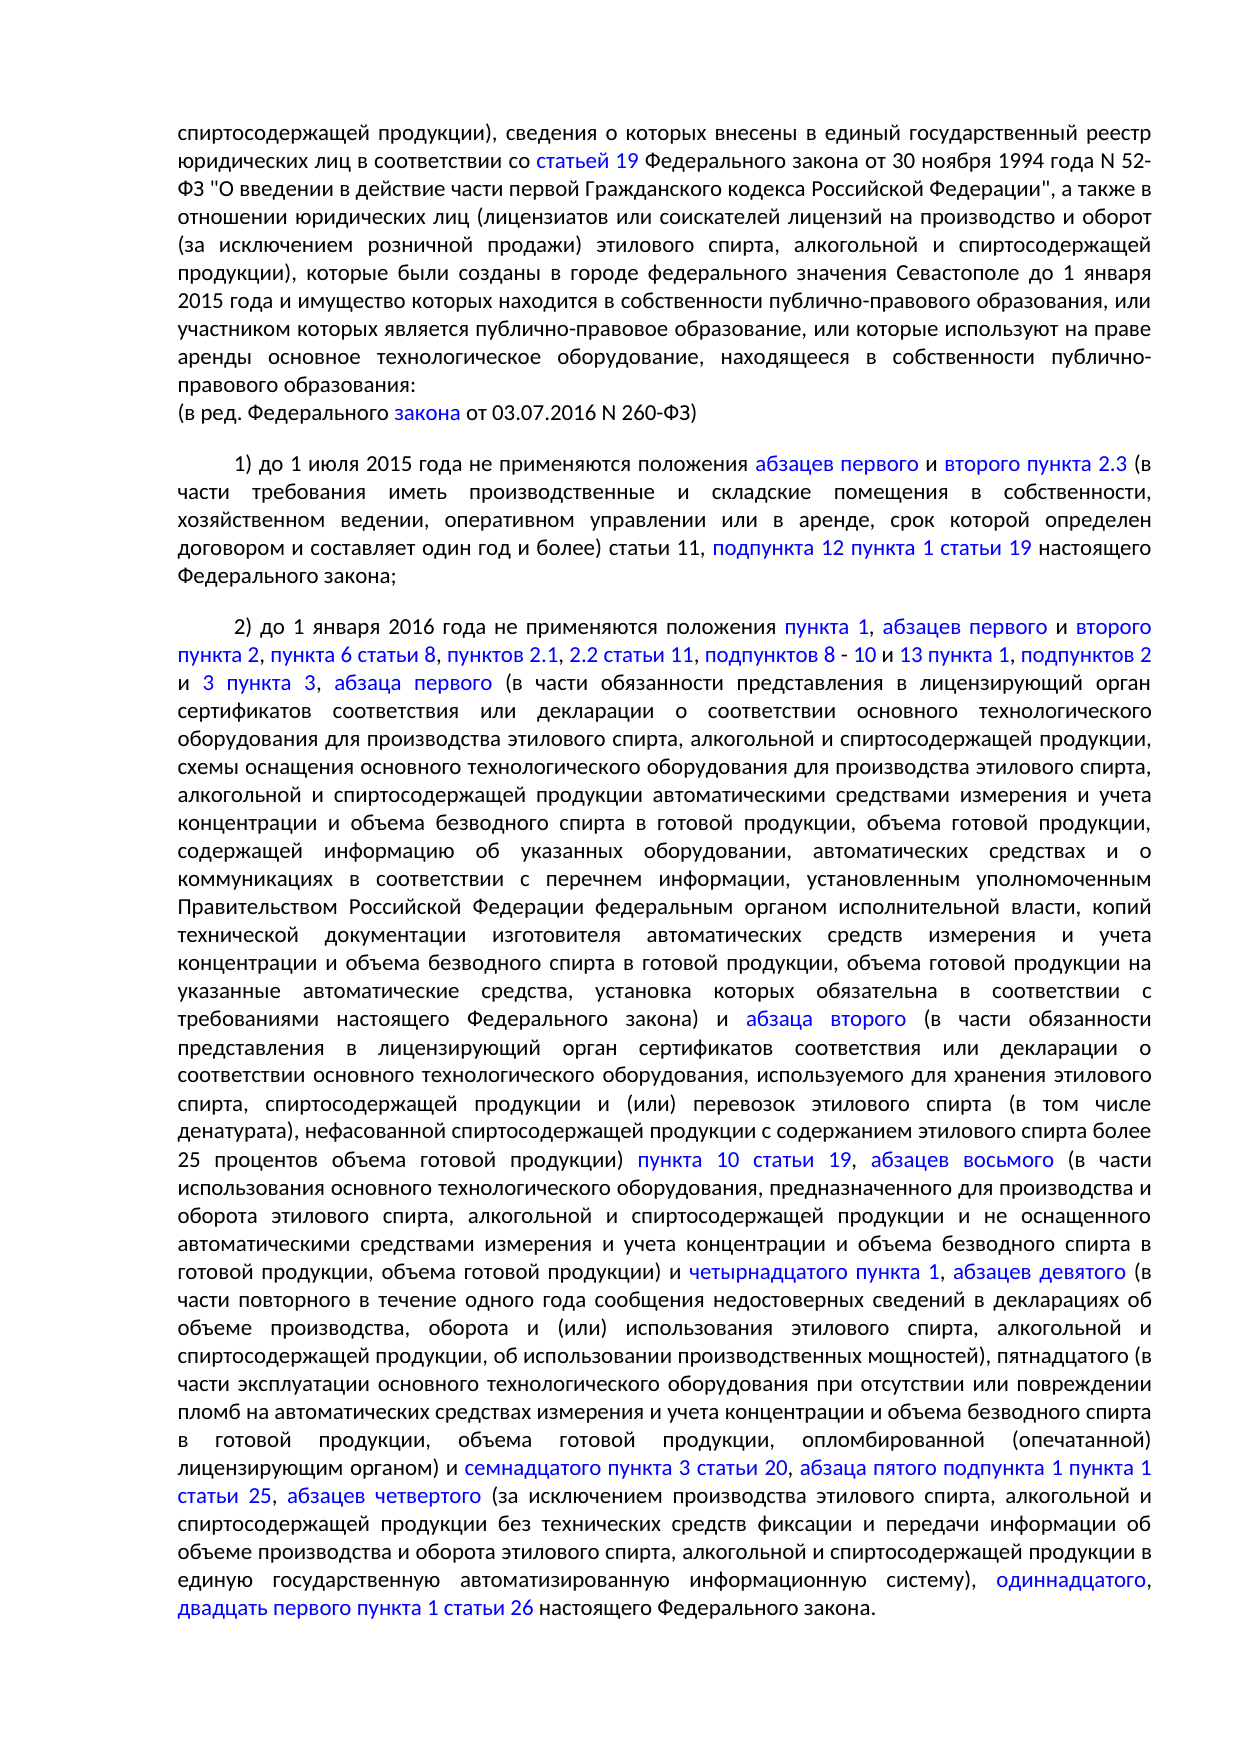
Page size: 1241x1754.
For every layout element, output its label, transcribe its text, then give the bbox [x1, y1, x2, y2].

text 2) до 1 января 2016 года не применяются положения пункта 1, абзацев первого и второго пункта 2, пункта 6 статьи 8, пунктов 2.1, 2.2 статьи 11, подпунктов 8 - 10 и 13 пункта 1, подпунктов 2 и 3 пункта 3, абзаца первого (в части обязанности представления в лицензирующий орган сертификатов соответствия или декларации о соответствии основного технологического оборудования для производства этилового спирта, алкогольной и спиртосодержащей продукции, схемы оснащения основного технологического оборудования для производства этилового спирта, алкогольной и спиртосодержащей продукции автоматическими средствами измерения и учета концентрации и объема безводного спирта в готовой продукции, объема готовой продукции, содержащей информацию об указанных оборудовании, автоматических средствах и о коммуникациях в соответствии с перечнем информации, установленным уполномоченным Правительством Российской Федерации федеральным органом исполнительной власти, копий технической документации изготовителя автоматических средств измерения и учета концентрации и объема безводного спирта в готовой продукции, объема готовой продукции на указанные автоматические средства, установка которых обязательна в соответствии с требованиями настоящего Федерального закона) и абзаца второго (в части обязанности представления в лицензирующий орган сертификатов соответствия или декларации о соответствии основного технологического оборудования, используемого для хранения этилового спирта, спиртосодержащей продукции и (или) перевозок этилового спирта (в том числе денатурата), нефасованной спиртосодержащей продукции с содержанием этилового спирта более 25 процентов объема готовой продукции) пункта 10 статьи 19, абзацев восьмого (в части использования основного технологического оборудования, предназначенного для производства и оборота этилового спирта, алкогольной и спиртосодержащей продукции и не оснащенного автоматическими средствами измерения и учета концентрации и объема безводного спирта в готовой продукции, объема готовой продукции) и четырнадцатого пункта 1, абзацев девятого (в части повторного в течение одного года сообщения недостоверных сведений в декларациях об объеме производства, оборота и (или) использования этилового спирта, алкогольной и спиртосодержащей продукции, об использовании производственных мощностей), пятнадцатого (в части эксплуатации основного технологического оборудования при отсутствии или повреждении пломб на автоматических средствах измерения и учета концентрации и объема безводного спирта в готовой продукции, объема готовой продукции, опломбированной (опечатанной) лицензирующим органом) и семнадцатого пункта 3 статьи 20, абзаца пятого подпункта 1 пункта 1 статьи 25, абзацев четвертого (за исключением производства этилового спирта, алкогольной и спиртосодержащей продукции без технических средств фиксации и передачи информации об объеме производства и оборота этилового спирта, алкогольной и спиртосодержащей продукции в единую государственную автоматизированную информационную систему), одиннадцатого, двадцать первого пункта 1 статьи 26 настоящего Федерального закона. [177, 612, 1152, 1621]
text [177, 118, 1152, 398]
text 1) до 1 июля 2015 года не применяются положения абзацев первого и второго пункта 2.3 (в части требования иметь производственные и складские помещения в собственности, хозяйственном ведении, оперативном управлении или в аренде, срок которой определен договором и составляет один год и более) статьи 11, подпункта 12 пункта 1 статьи 19 настоящего Федерального закона; [177, 449, 1152, 589]
text (в ред. Федерального закона от 03.07.2016 N 260-ФЗ) [177, 398, 1152, 426]
